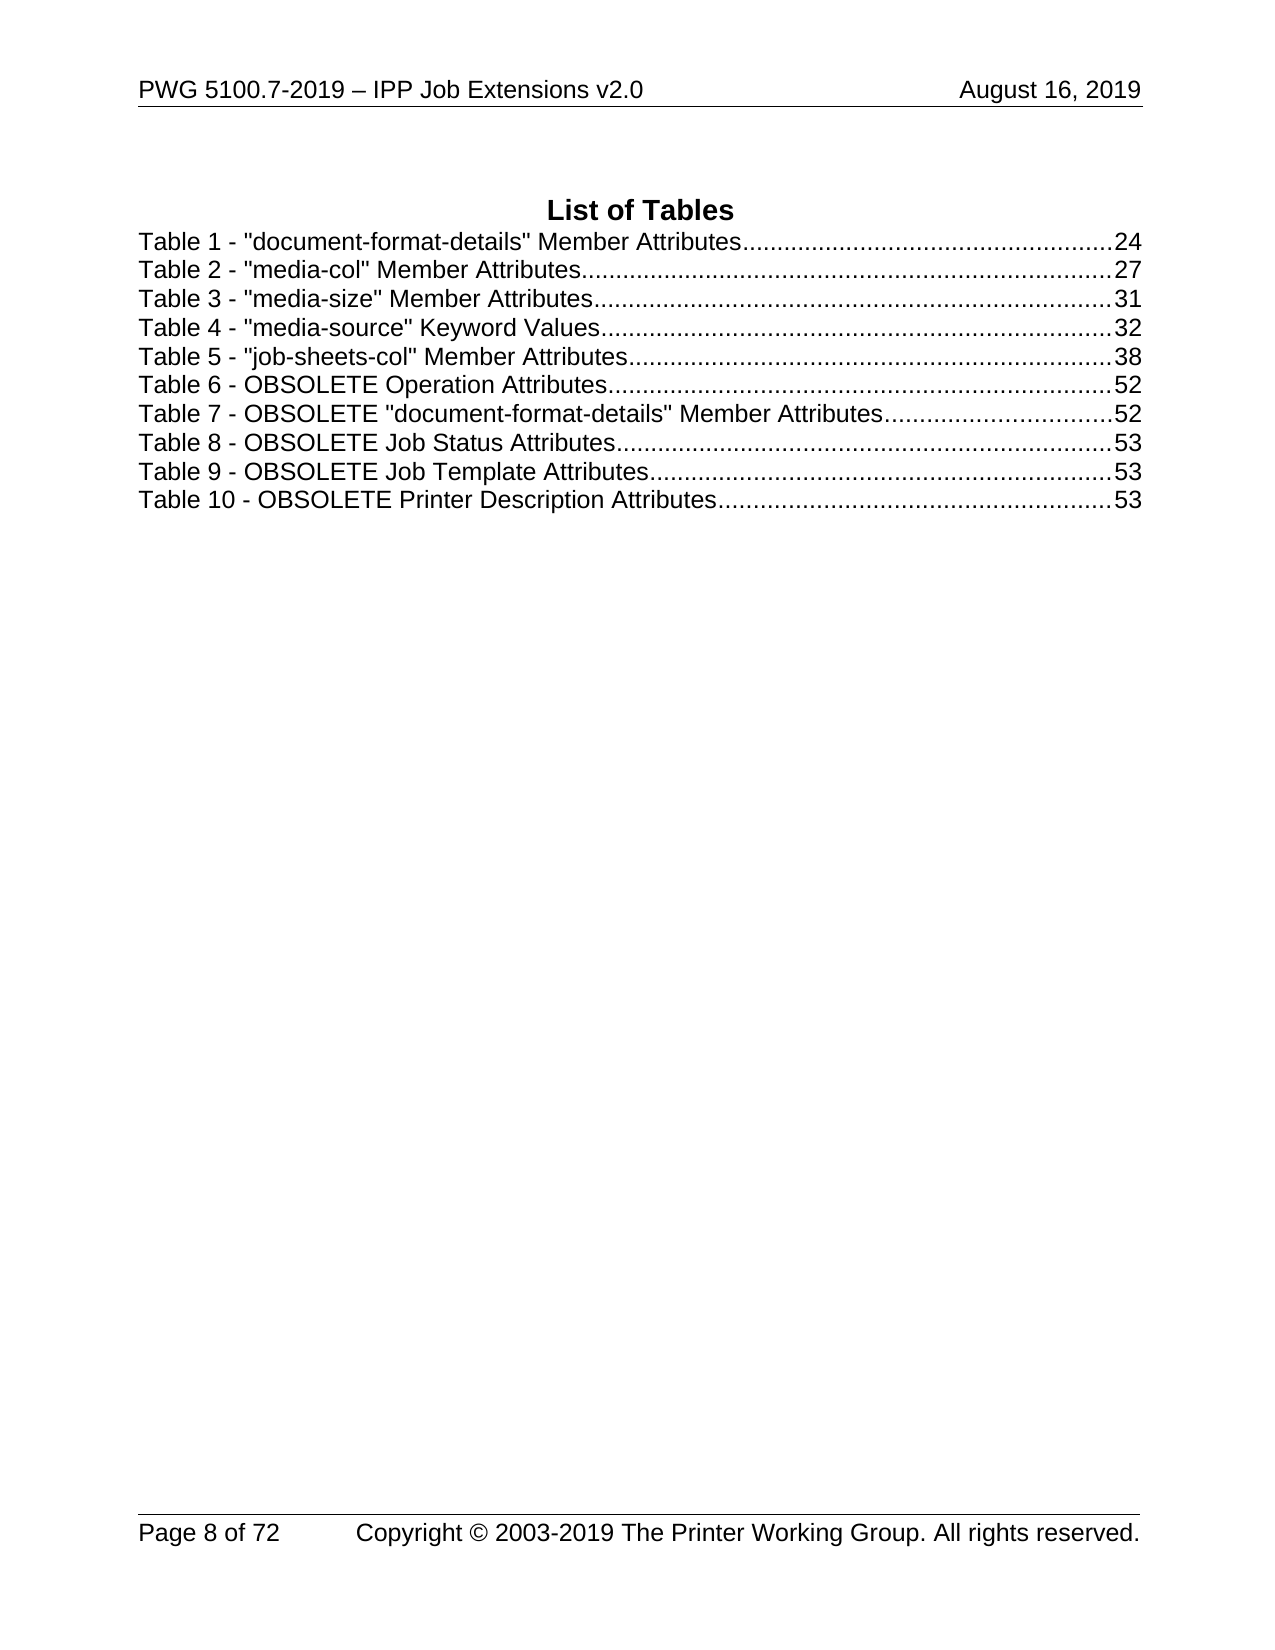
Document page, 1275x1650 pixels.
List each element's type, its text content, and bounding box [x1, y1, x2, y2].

title List of Tables [138, 193, 1143, 227]
text Table 7 - OBSOLETE "document-format-details" Member Attributes 52 [138, 399, 1143, 428]
text Table 8 - OBSOLETE Job Status Attributes 53 [138, 428, 1143, 457]
text Table 4 - "media-source" Keyword Values 32 [138, 313, 1143, 342]
text Table 9 - OBSOLETE Job Template Attributes 53 [138, 457, 1143, 485]
text Table 5 - "job-sheets-col" Member Attributes 38 [138, 342, 1143, 370]
text Table 3 - "media-size" Member Attributes 31 [138, 284, 1143, 313]
text Table 6 - OBSOLETE Operation Attributes 52 [138, 370, 1143, 399]
text Table 2 - "media-col" Member Attributes 27 [138, 255, 1143, 284]
text Table 10 - OBSOLETE Printer Description Attributes 53 [138, 485, 1143, 514]
text Table 1 - "document-format-details" Member Attributes 24 [138, 227, 1143, 255]
